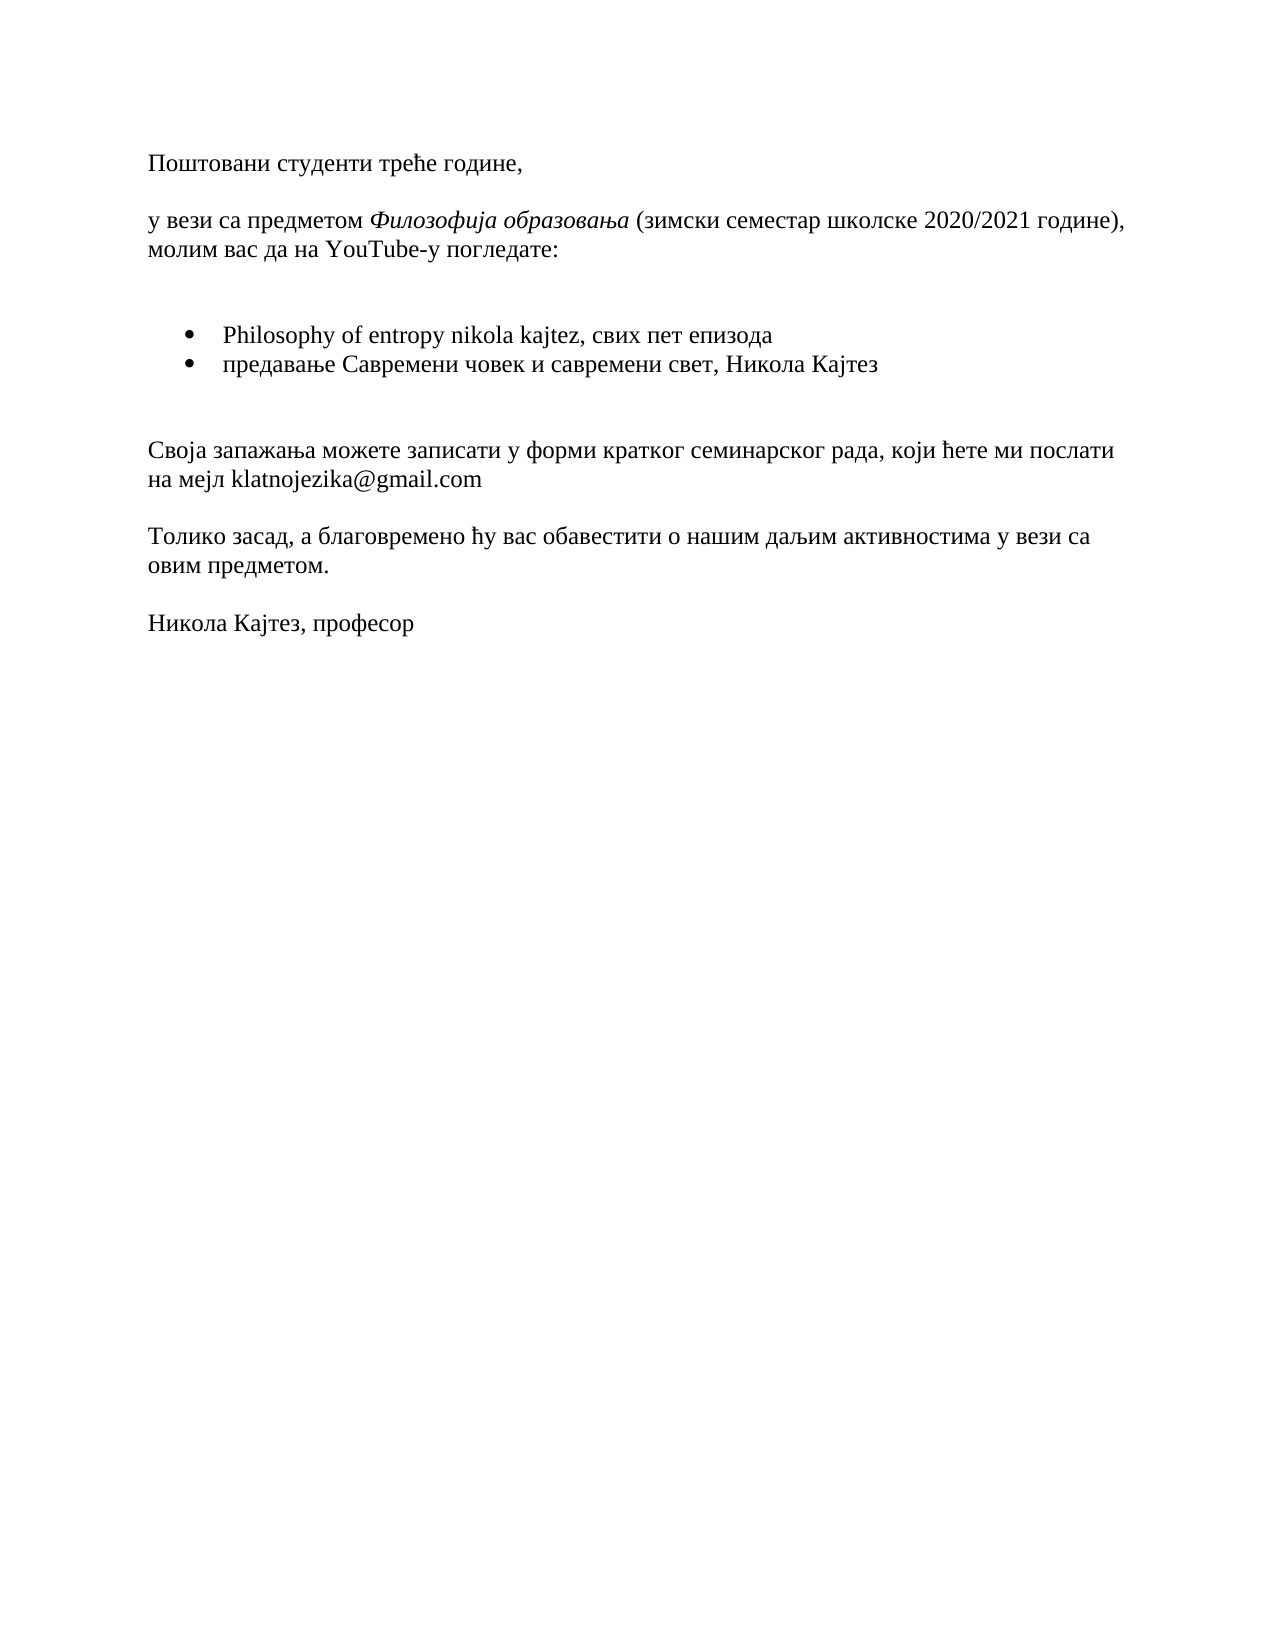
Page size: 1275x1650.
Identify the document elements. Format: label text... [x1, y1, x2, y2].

text Никола Кајтез, професор [148, 608, 1127, 636]
text Толико засад, а благовремено ћу вас обавестити о нашим даљим активностима у вези са овим предметом. [148, 521, 1127, 579]
text Своја запажања можете записати у форми кратког семинарског рада, који ћете ми послати на мејл klatnojezika@gmail.com [148, 435, 1127, 493]
list Philosophy of entropy nikola kajtez, свих пет епизода [185, 320, 1127, 349]
text Поштовани студенти треће године, [148, 148, 1127, 176]
text у вези са предметом Филозофија образовања (зимски семестар школске 2020/2021 године), молим вас да на YouTube-у погледате: [148, 205, 1127, 263]
list предавање Савремени човек и савремени свет, Никола Кајтез [185, 349, 1127, 378]
